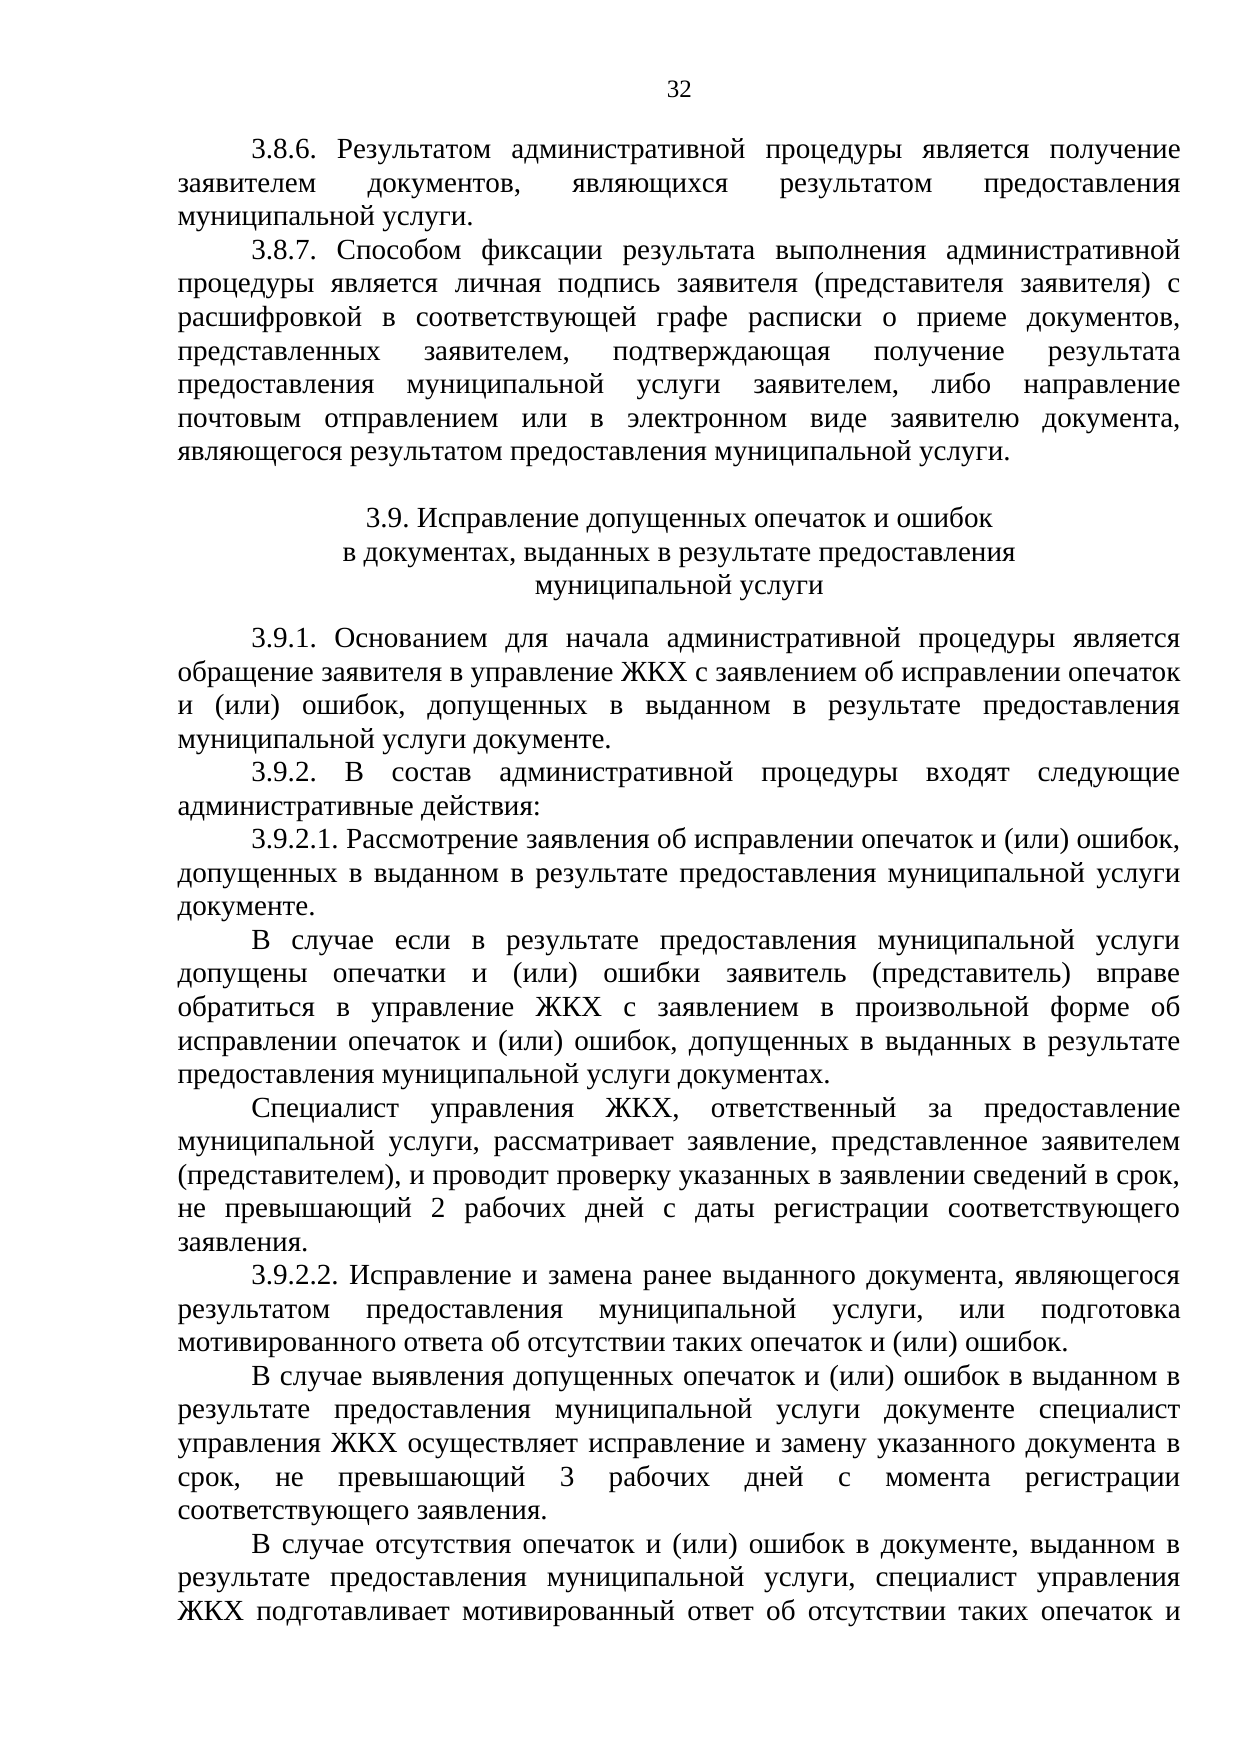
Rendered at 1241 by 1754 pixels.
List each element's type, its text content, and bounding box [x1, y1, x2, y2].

text 3.9.2.1. Рассмотрение заявления об исправлении опечаток и (или) ошибок, допущенных в выданном в результате предоставления муниципальной услуги документе. [177, 821, 1181, 922]
text Специалист управления ЖКХ, ответственный за предоставление муниципальной услуги, рассматривает заявление, представленное заявителем (представителем), и проводит проверку указанных в заявлении сведений в срок, не превышающий 2 рабочих дней с даты регистрации соответствующего заявления. [177, 1090, 1181, 1257]
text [177, 1526, 1181, 1626]
text 3.8.6. Результатом административной процедуры является получение заявителем документов, являющихся результатом предоставления муниципальной услуги. [177, 131, 1181, 232]
text 3.9.2.2. Исправление и замена ранее выданного документа, являющегося результатом предоставления муниципальной услуги, или подготовка мотивированного ответа об отсутствии таких опечаток и (или) ошибок. [177, 1257, 1181, 1358]
text муниципальной услуги [177, 567, 1181, 601]
text 3.9.2. В состав административной процедуры входят следующие административные действия: [177, 754, 1181, 821]
text в документах, выданных в результате предоставления [177, 534, 1181, 567]
text В случае если в результате предоставления муниципальной услуги допущены опечатки и (или) ошибки заявитель (представитель) вправе обратиться в управление ЖКХ с заявлением в произвольной форме об исправлении опечаток и (или) ошибок, допущенных в выданных в результате предоставления муниципальной услуги документах. [177, 922, 1181, 1090]
text 3.9.1. Основанием для начала административной процедуры является обращение заявителя в управление ЖКХ с заявлением об исправлении опечаток и (или) ошибок, допущенных в выданном в результате предоставления муниципальной услуги документе. [177, 620, 1181, 754]
text 3.8.7. Способом фиксации результата выполнения административной процедуры является личная подпись заявителя (представителя заявителя) с расшифровкой в соответствующей графе расписки о приеме документов, представленных заявителем, подтверждающая получение результата предоставления муниципальной услуги заявителем, либо направление почтовым отправлением или в электронном виде заявителю документа, являющегося результатом предоставления муниципальной услуги. [177, 232, 1181, 467]
text 3.9. Исправление допущенных опечаток и ошибок [177, 500, 1181, 534]
text В случае выявления допущенных опечаток и (или) ошибок в выданном в результате предоставления муниципальной услуги документе специалист управления ЖКХ осуществляет исправление и замену указанного документа в срок, не превышающий 3 рабочих дней с момента регистрации соответствующего заявления. [177, 1358, 1181, 1526]
